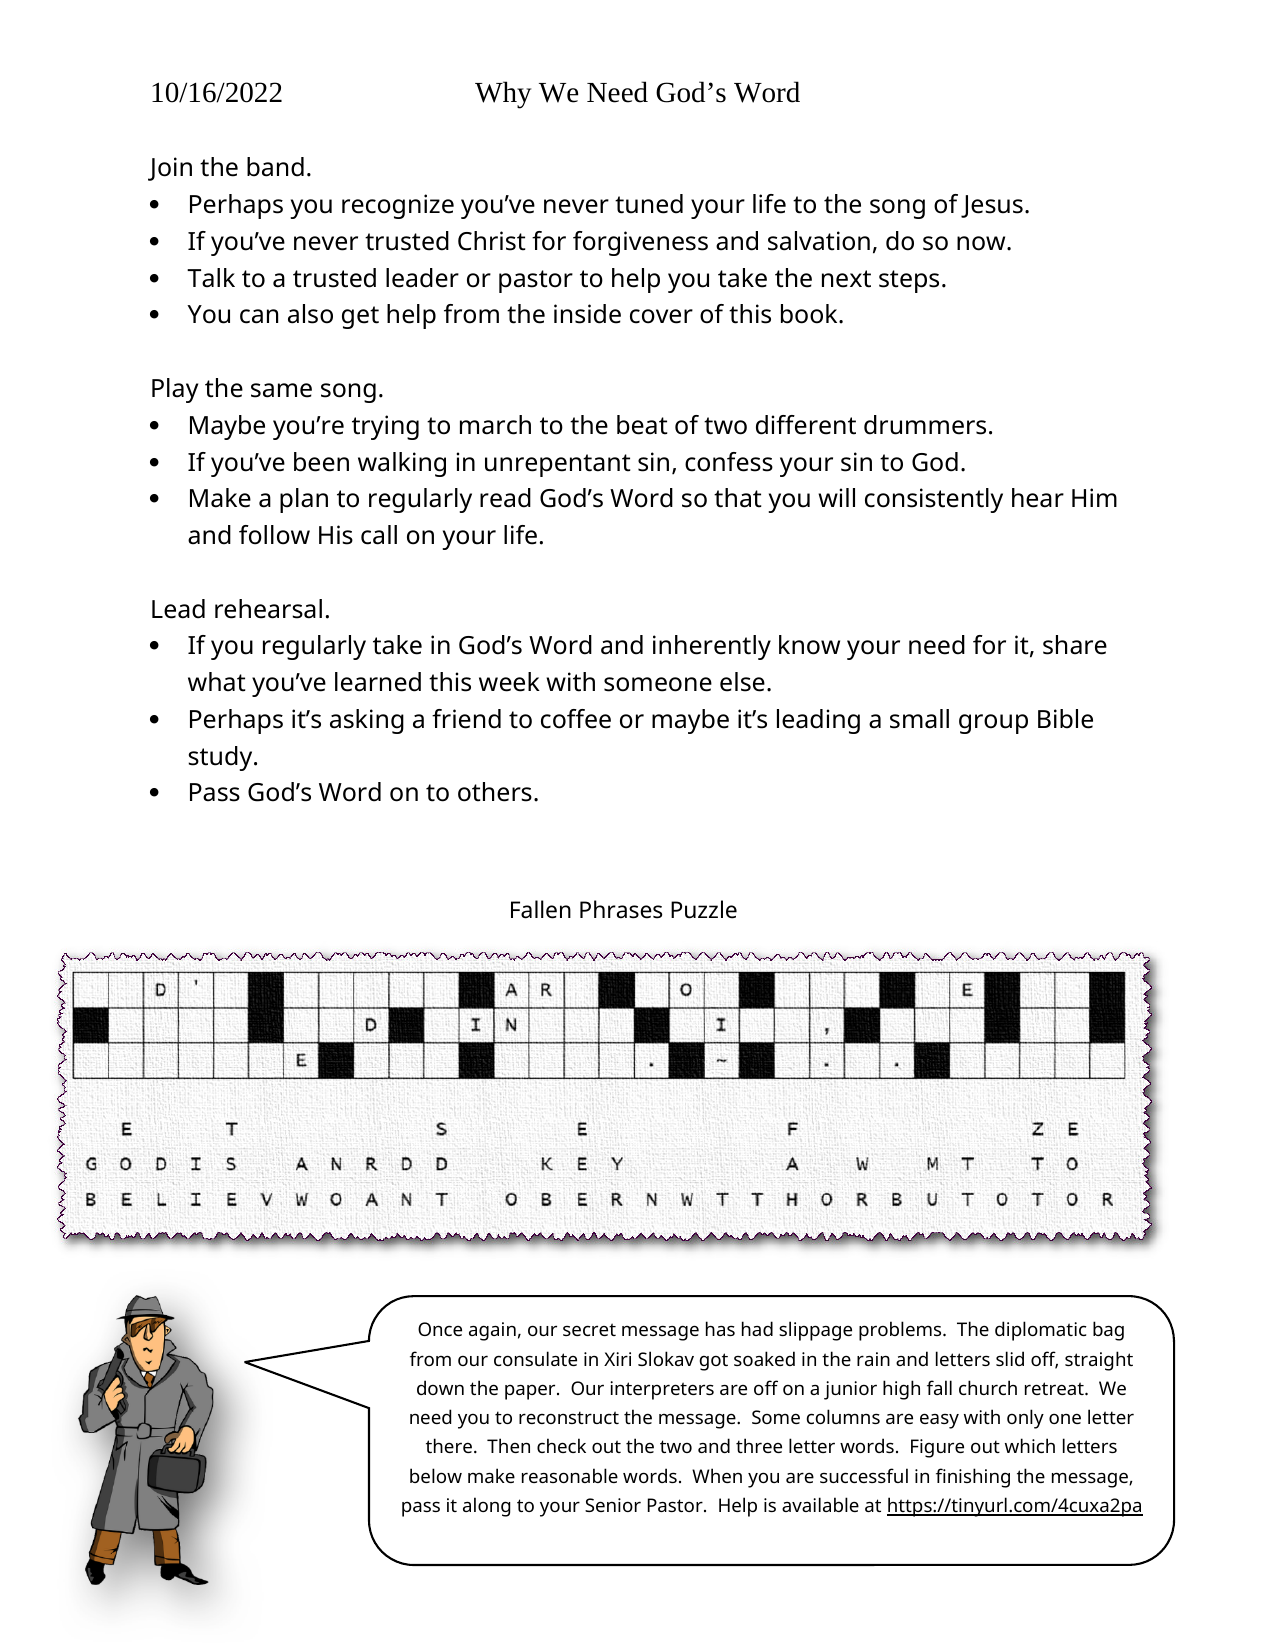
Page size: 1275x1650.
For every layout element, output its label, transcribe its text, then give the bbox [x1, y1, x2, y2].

list If you’ve never trusted Christ for forgiveness and salvation, do so now. [150, 223, 1125, 258]
picture [73, 1295, 218, 1585]
list Perhaps it’s asking a friend to coffee or maybe it’s leading a small group Bible study. [150, 702, 1125, 772]
list Talk to a trusted leader or pastor to help you take the next steps. [150, 260, 1125, 294]
list You can also get help from the inside cover of this book. [150, 297, 1125, 331]
text Play the same song. [150, 371, 1125, 405]
picture [33, 927, 1174, 1264]
text Join the band. [150, 150, 1125, 184]
list If you’ve been walking in unrepentant sin, confess your sin to God. [150, 444, 1125, 478]
list Perhaps you recognize you’ve never tuned your life to the song of Jesus. [150, 187, 1125, 221]
text Lead rehearsal. [150, 591, 1125, 625]
list If you regularly take in God’s Word and inherently know your need for it, share what you’ve learned this week with someone else. [150, 628, 1125, 699]
list Pass God’s Word on to others. [150, 775, 1125, 809]
list Make a plan to regularly read God’s Word so that you will consistently hear Him and follow His call on your life. [150, 481, 1125, 552]
list Maybe you’re trying to march to the beat of two different drummers. [150, 407, 1125, 441]
